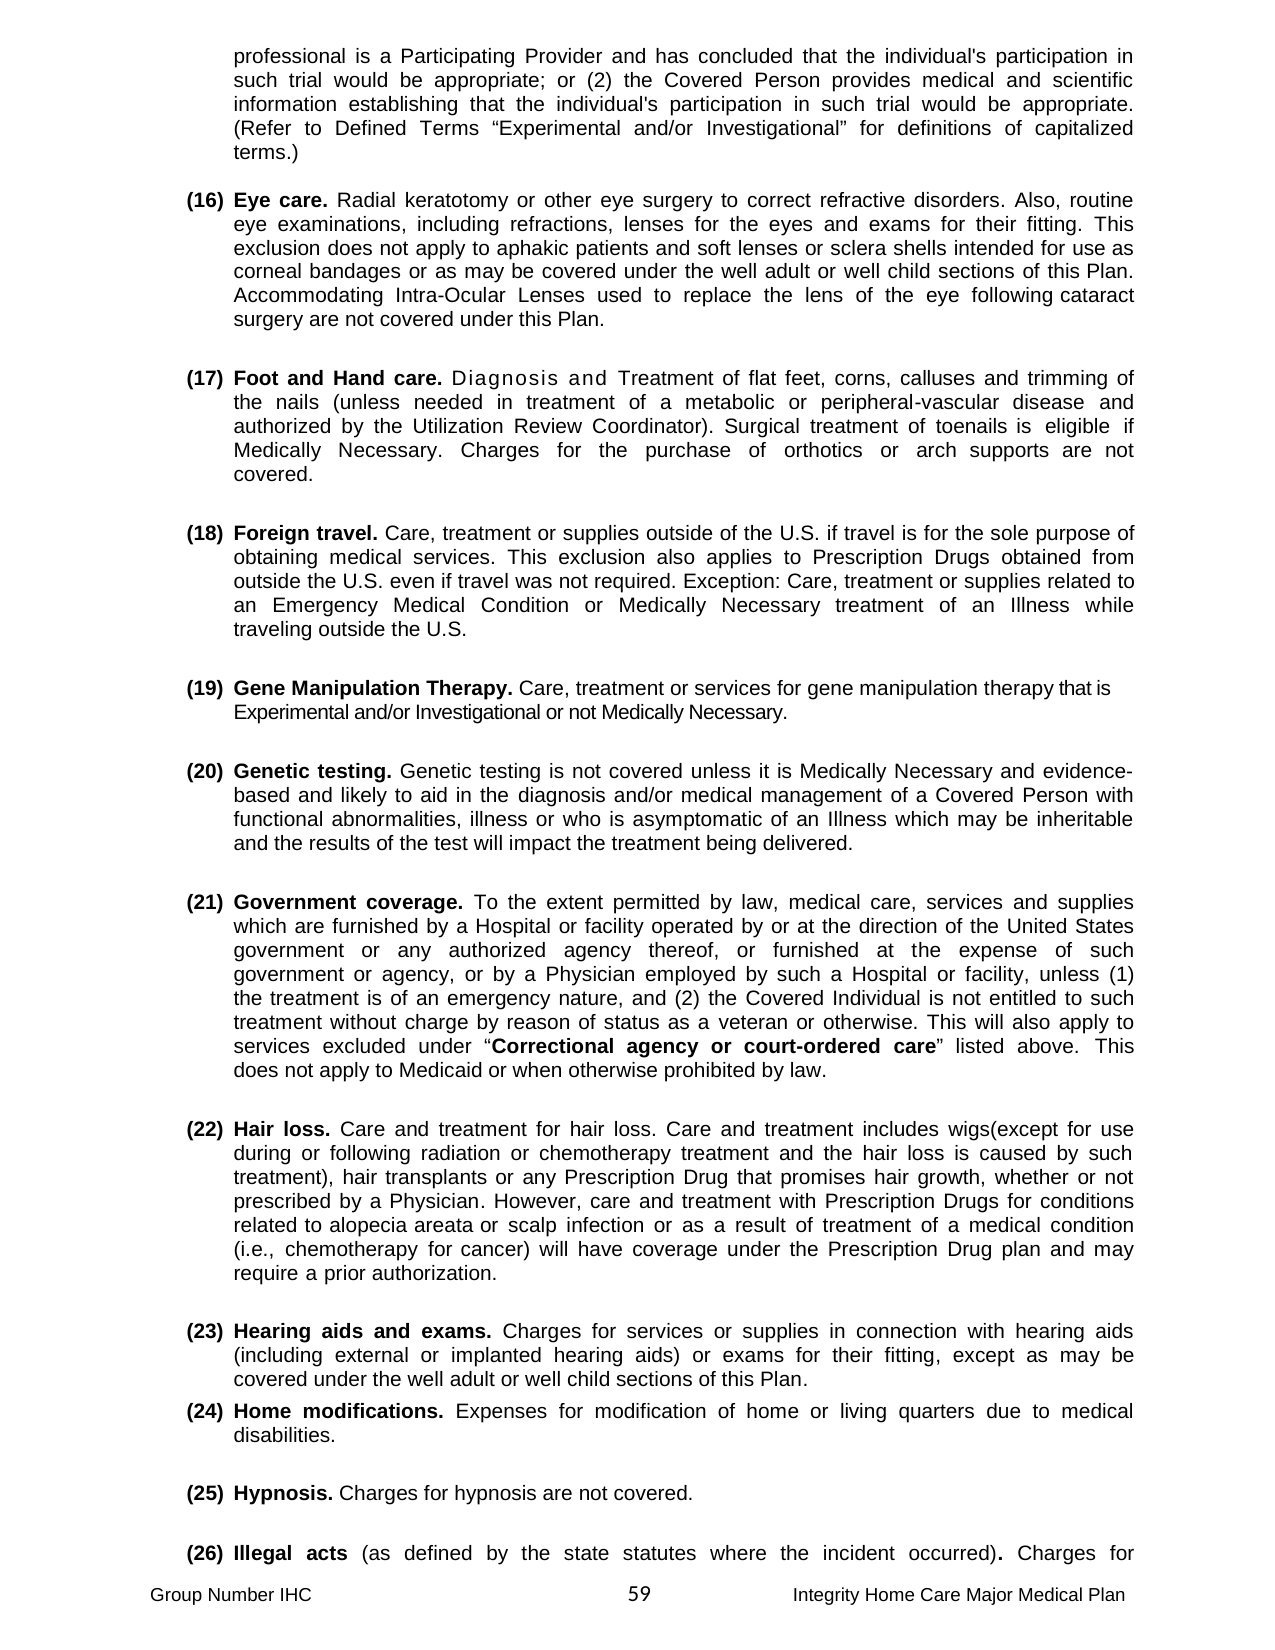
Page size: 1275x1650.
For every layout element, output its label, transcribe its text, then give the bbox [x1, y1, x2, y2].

list Foot and Hand care. Diagnosis and Treatment of flat feet, corns, calluses and trimming of the nails (unless needed in treatment of a metabolic or peripheral-vascular disease and authorized by the Utilization Review Coordinator). Surgical treatment of toenails is eligible if Medically Necessary. Charges for the purchase of orthotics or arch supports are not covered. [186, 366, 1134, 486]
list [186, 1541, 1134, 1564]
list Hearing aids and exams. Charges for services or supplies in connection with hearing aids (including external or implanted hearing aids) or exams for their fitting, except as may be covered under the well adult or well child sections of this Plan. [186, 1319, 1134, 1391]
list Gene Manipulation Therapy. Care, treatment or services for gene manipulation therapy that is Experimental and/or Investigational or not Medically Necessary. [186, 676, 1146, 723]
list Hypnosis. Charges for hypnosis are not covered. [186, 1481, 1146, 1505]
list Foreign travel. Care, treatment or supplies outside of the U.S. if travel is for the sole purpose of obtaining medical services. This exclusion also applies to Prescription Drugs obtained from outside the U.S. even if travel was not required. Exception: Care, treatment or supplies related to an Emergency Medical Condition or Medically Necessary treatment of an Illness while traveling outside the U.S. [186, 521, 1134, 641]
list Government coverage. To the extent permitted by law, medical care, services and supplies which are furnished by a Hospital or facility operated by or at the direction of the United States government or any authorized agency thereof, or furnished at the expense of such government or agency, or by a Physician employed by such a Hospital or facility, unless (1) the treatment is of an emergency nature, and (2) the Covered Individual is not entitled to such treatment without charge by reason of status as a veteran or otherwise. This will also apply to services excluded under “Correctional agency or court-ordered care” listed above. This does not apply to Medicaid or when otherwise prohibited by law. [186, 890, 1134, 1081]
list Home modifications. Expenses for modification of home or living quarters due to medical disabilities. [186, 1399, 1134, 1447]
list Genetic testing. Genetic testing is not covered unless it is Medically Necessary and evidence-based and likely to aid in the diagnosis and/or medical management of a Covered Person with functional abnormalities, illness or who is asymptomatic of an Illness which may be inheritable and the results of the test will impact the treatment being delivered. [186, 759, 1134, 855]
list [186, 44, 1134, 163]
list Eye care. Radial keratotomy or other eye surgery to correct refractive disorders. Also, routine eye examinations, including refractions, lenses for the eyes and exams for their fitting. This exclusion does not apply to aphakic patients and soft lenses or sclera shells intended for use as corneal bandages or as may be covered under the well adult or well child sections of this Plan. Accommodating Intra-Ocular Lenses used to replace the lens of the eye following cataract surgery are not covered under this Plan. [186, 187, 1134, 331]
list Hair loss. Care and treatment for hair loss. Care and treatment includes wigs(except for use during or following radiation or chemotherapy treatment and the hair loss is caused by such treatment), hair transplants or any Prescription Drug that promises hair growth, whether or not prescribed by a Physician. However, care and treatment with Prescription Drugs for conditions related to alopecia areata or scalp infection or as a result of treatment of a medical condition (i.e., chemotherapy for cancer) will have coverage under the Prescription Drug plan and may require a prior authorization. [186, 1117, 1134, 1284]
